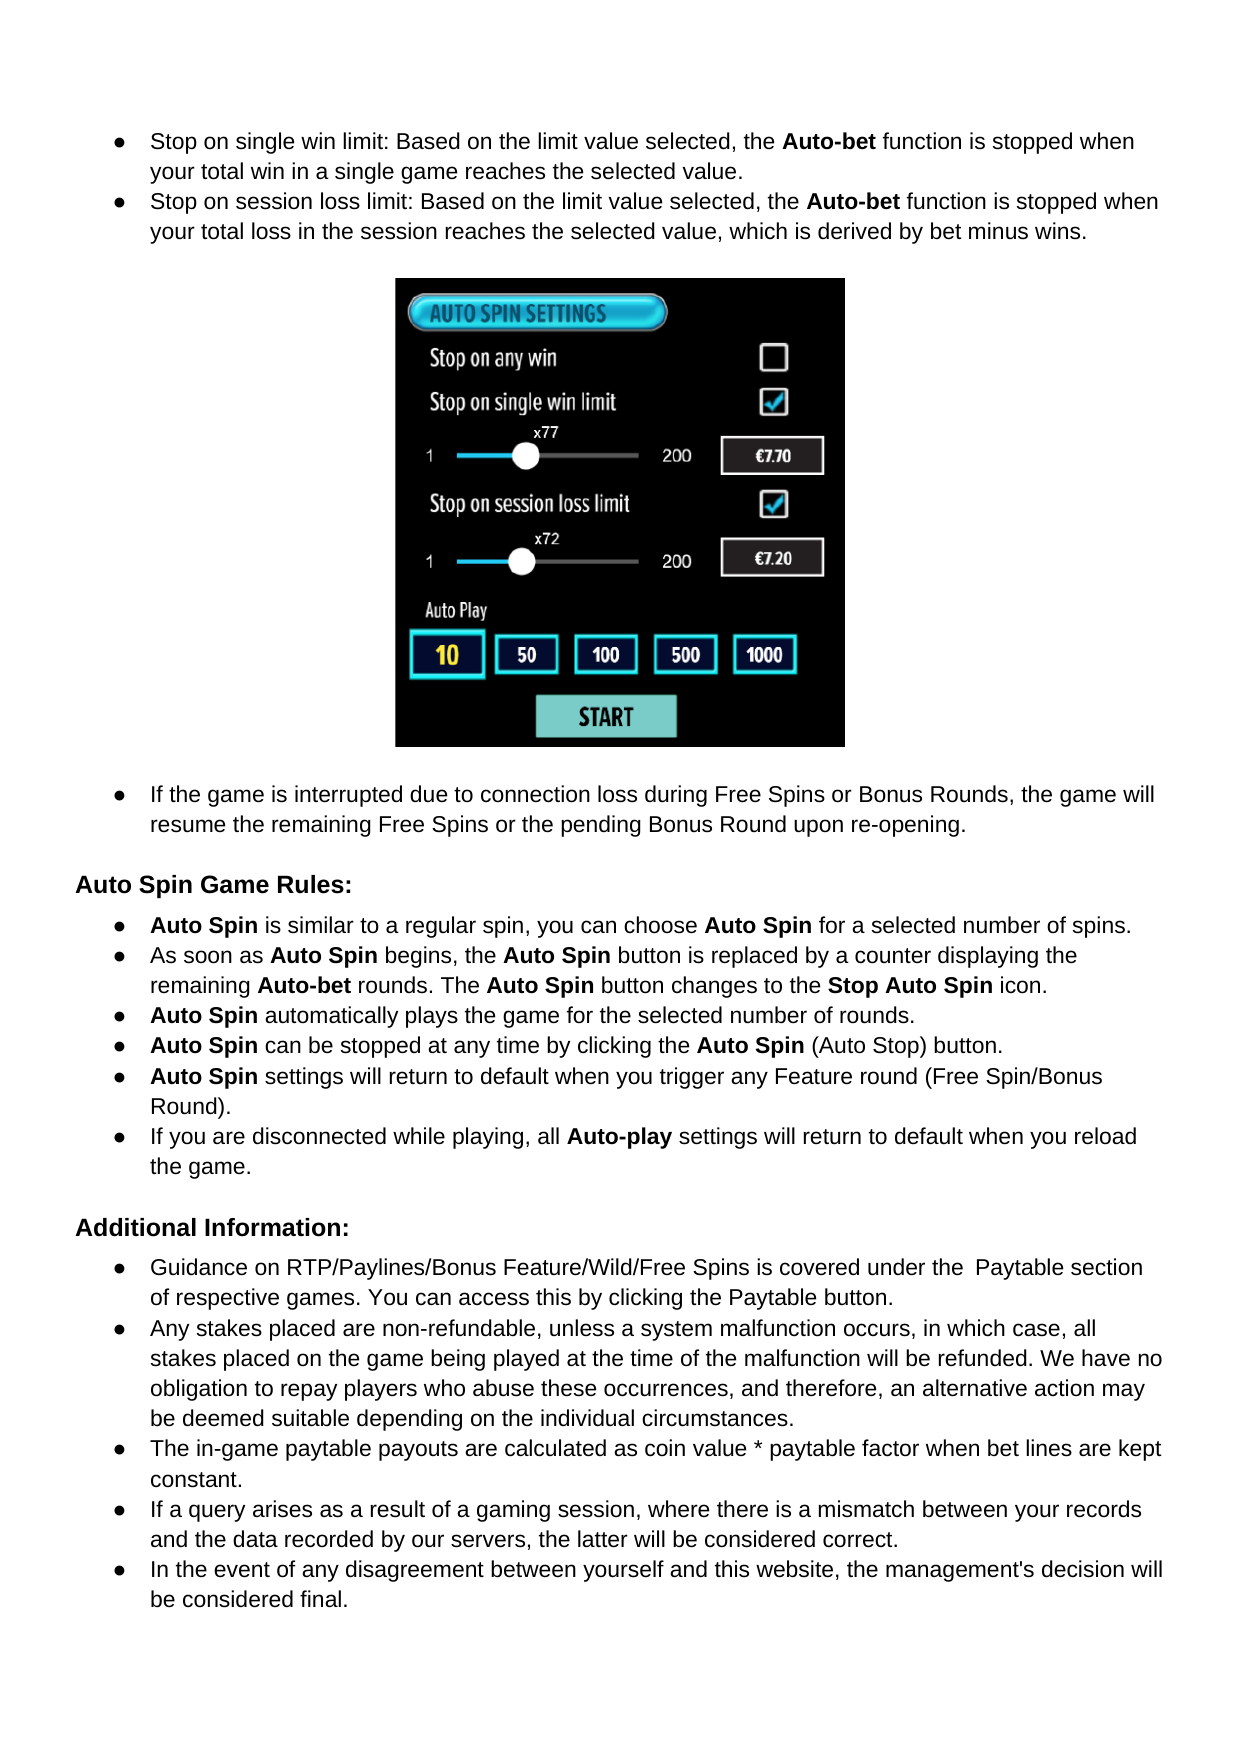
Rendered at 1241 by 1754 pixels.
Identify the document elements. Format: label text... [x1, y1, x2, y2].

list If a query arises as a result of a gaming session, where there is a mismatch between your records and the data recorded by our servers, the latter will be considered correct. [112, 1496, 1165, 1552]
list Auto Spin is similar to a regular spin, you can choose Auto Spin for a selected number of spins. [112, 912, 1165, 938]
list The in-game paytable payouts are calculated as coin value * paytable factor when bet lines are kept constant. [112, 1435, 1165, 1492]
list Auto Spin settings will return to default when you trigger any Feature round (Free Spin/Bonus Round). [112, 1063, 1165, 1119]
list Stop on single win limit: Based on the limit value selected, the Auto-bet function is stopped when your total win in a single game reaches the selected value. [112, 128, 1165, 184]
list Auto Spin can be stopped at any time by clicking the Auto Spin (Auto Stop) button. [112, 1032, 1165, 1059]
list If you are disconnected while playing, all Auto-play settings will return to default when you reload the game. [112, 1123, 1165, 1180]
list In the event of any disagreement between yourself and this website, the management's decision will be considered final. [112, 1556, 1165, 1613]
list Any stakes placed are non-refundable, unless a system malfunction occurs, in which case, all stakes placed on the game being played at the time of the malfunction will be refunded. We have no obligation to repay players who abuse these occurrences, and therefore, an alternative action may be deemed suitable depending on the individual circumstances. [112, 1314, 1165, 1431]
list Stop on session loss limit: Based on the limit value selected, the Auto-bet function is stopped when your total loss in the session reaches the selected value, which is derived by bet minus wins. [112, 188, 1165, 245]
list As soon as Auto Spin begins, the Auto Spin button is replaced by a counter displaying the remaining Auto-bet rounds. The Auto Spin button changes to the Stop Auto Spin icon. [112, 942, 1165, 998]
list Auto Spin automatically plays the game for the selected number of rounds. [112, 1002, 1165, 1029]
picture [395, 278, 845, 747]
list If the game is interrupted due to connection loss during Free Spins or Bonus Rounds, the game will resume the remaining Free Spins or the pending Bonus Round upon re-opening. [112, 781, 1165, 837]
subtitle Additional Information: [75, 1213, 1165, 1241]
subtitle Auto Spin Game Rules: [75, 870, 1165, 899]
list Guidance on RTP/Paylines/Bonus Feature/Wild/Free Spins is covered under the Paytable section of respective games. You can access this by clicking the Paytable button. [112, 1254, 1165, 1311]
